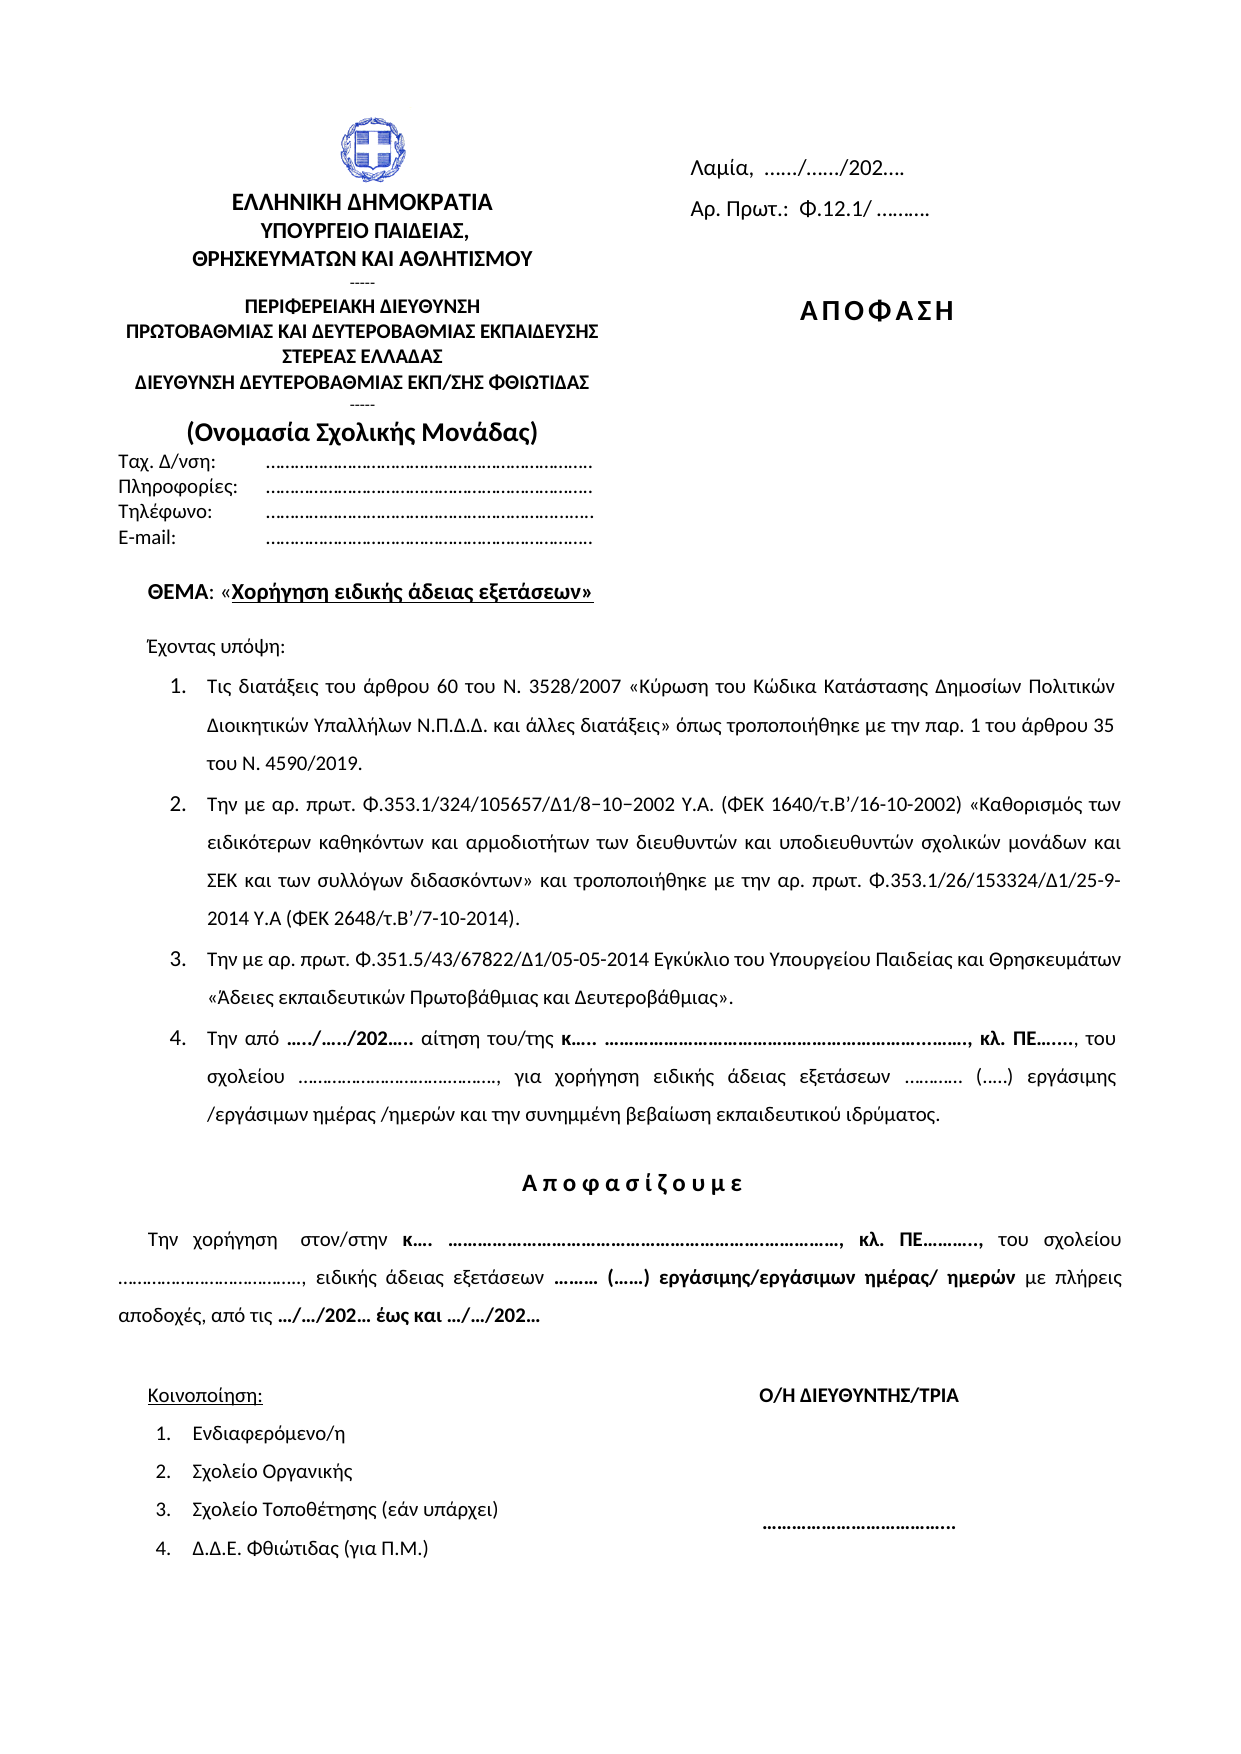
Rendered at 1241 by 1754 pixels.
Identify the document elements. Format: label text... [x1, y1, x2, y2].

list Την με αρ. πρωτ. Φ.351.5/43/67822/Δ1/05-05-2014 Εγκύκλιο του Υπουργείου Παιδείας και Θρησκευμάτων «Άδειες εκπαιδευτικών Πρωτοβάθμιας και Δευτεροβάθμιας». [169, 944, 1122, 1010]
table_header Κοινοποίηση: Ενδιαφερόμενο/η Σχολείο Οργανικής Σχολείο Τοποθέτησης (εάν υπάρχει) Δ.Δ.Ε. Φθιώτιδας (για Π.Μ.) [107, 1382, 608, 1572]
text Α π ο φ α σ ί ζ ο υ μ ε [142, 1168, 1122, 1198]
list Τις διατάξεις του άρθρου 60 του Ν. 3528/2007 «Κύρωση του Κώδικα Κατάστασης Δημοσίων Πολιτικών Διοικητικών Υπαλλήλων Ν.Π.Δ.Δ. και άλλες διατάξεις» όπως τροποποιήθηκε με την παρ. 1 του άρθρου 35 του Ν. 4590/2019. [169, 672, 1116, 776]
list Την από …../…../202….. αίτηση του/της κ….. ………………………………………………………...……., κλ. ΠΕ…...., του σχολείου ………………………….………., για χορήγηση ειδικής άδειας εξετάσεων ………… (..…) εργάσιμης /εργάσιμων ημέρας /ημερών και την συνημμένη βεβαίωση εκπαιδευτικού ιδρύματος. [169, 1023, 1116, 1127]
table_header ΕΛΛΗΝΙΚΗ ΔΗΜΟΚΡΑΤΙΑ ΥΠΟΥΡΓΕΙΟ ΠΑΙΔΕΙΑΣ, ΘΡΗΣΚΕΥΜΑΤΩΝ ΚΑΙ ΑΘΛΗΤΙΣΜΟΥ ----- ΠΕΡΙΦΕΡΕΙΑΚΗ ΔΙΕΥΘΥΝΣΗ ΠΡΩΤΟΒΑΘΜΙΑΣ ΚΑΙ ΔΕΥΤΕΡΟΒΑΘΜΙΑΣ ΕΚΠΑΙΔΕΥΣΗΣ ΣΤΕΡΕΑΣ ΕΛΛΑΔΑΣ ΔΙΕΥΘΥΝΣΗ ΔΕΥΤΕΡΟΒΑΘΜΙΑΣ ΕΚΠ/ΣΗΣ ΦΘΙΩΤΙΔΑΣ ----- (Ονομασία Σχολικής Μονάδας) Ταχ. Δ/νση: ………………………………………………………….. Πληροφορίες: ………………………………………………………….. Τηλέφωνο: ……………………………………………………...….. E-mail: ………………………………………………………….. [107, 100, 620, 549]
table_header Λαμία, ….../….../202…. Αρ. Πρωτ.: Φ.12.1/ ………. ΑΠΟΦΑΣΗ [620, 100, 1133, 549]
list Την με αρ. πρωτ. Φ.353.1/324/105657/Δ1/8−10−2002 Υ.Α. (ΦΕΚ 1640/τ.Β’/16-10-2002) «Καθορισμός των ειδικότερων καθηκόντων και αρμοδιοτήτων των διευθυντών και υποδιευθυντών σχολικών μονάδων και ΣΕΚ και των συλλόγων διδασκόντων» και τροποποιήθηκε με την αρ. πρωτ. Φ.353.1/26/153324/Δ1/25-9-2014 Υ.Α (ΦΕΚ 2648/τ.Β’/7-10-2014). [169, 789, 1122, 931]
text Την χορήγηση στον/στην κ…. ……………………………………………………….……………, κλ. ΠΕ……….., του σχολείου ……………………………….., ειδικής άδειας εξετάσεων ……… (……) εργάσιμης/εργάσιμων ημέρας/ ημερών με πλήρεις αποδοχές, από τις …/…/202… έως και …/…/202… [118, 1226, 1122, 1327]
text Έχοντας υπόψη: [148, 633, 1122, 659]
text ΘΕΜΑ: «Χορήγηση ειδικής άδειας εξετάσεων» [118, 577, 1122, 606]
table_header Ο/Η ΔΙΕΥΘΥΝΤΗΣ/ΤΡΙΑ ………………………………... [608, 1382, 1110, 1572]
